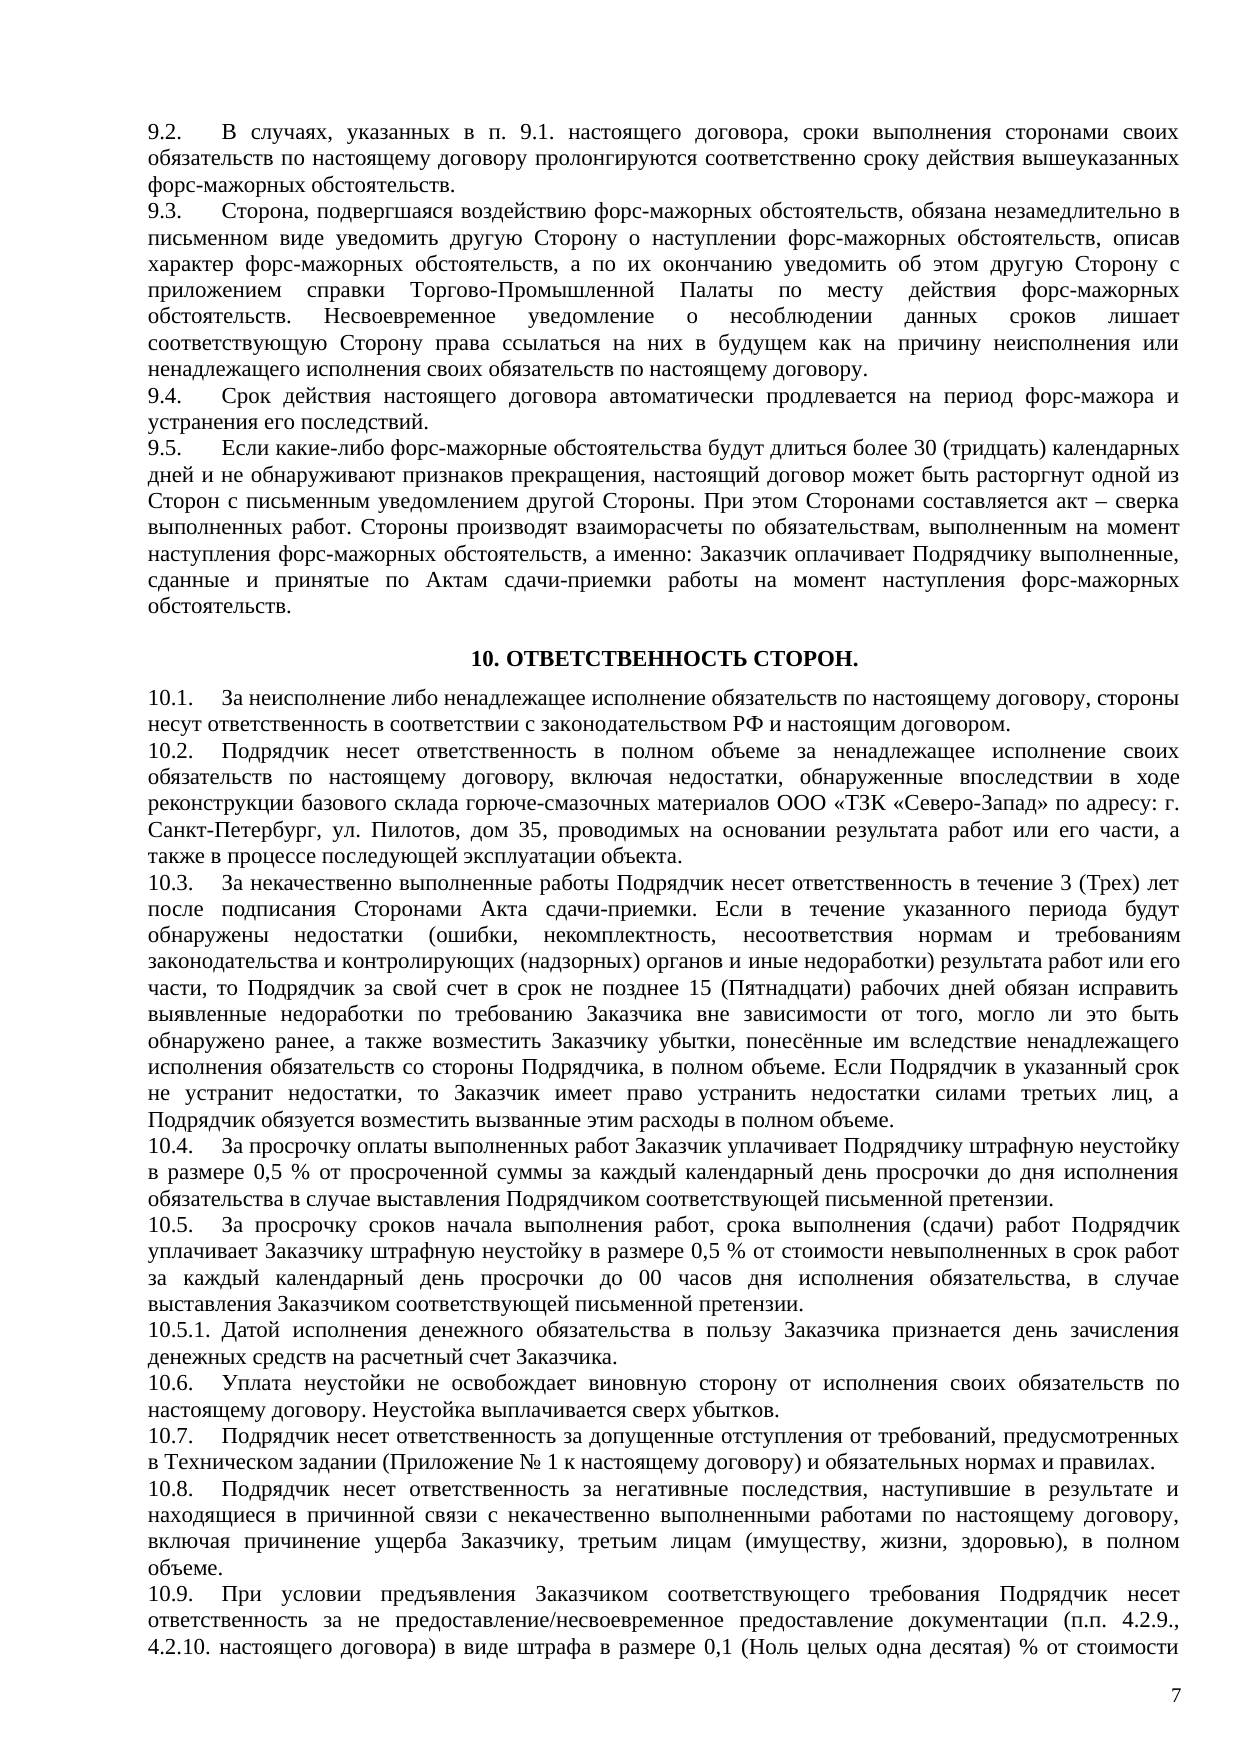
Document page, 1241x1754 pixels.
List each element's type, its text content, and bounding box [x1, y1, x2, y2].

list За просрочку оплаты выполненных работ Заказчик уплачивает Подрядчику штрафную неустойку в размере 0,5 % от просроченной суммы за каждый календарный день просрочки до дня исполнения обязательства в случае выставления Подрядчиком соответствующей письменной претензии. [148, 1132, 1181, 1211]
list Если какие-либо форс-мажорные обстоятельства будут длиться более 30 (тридцать) календарных дней и не обнаруживают признаков прекращения, настоящий договор может быть расторгнут одной из Сторон с письменным уведомлением другой Стороны. При этом Сторонами составляется акт – сверка выполненных работ. Стороны производят взаиморасчеты по обязательствам, выполненным на момент наступления форс-мажорных обстоятельств, а именно: Заказчик оплачивает Подрядчику выполненные, сданные и принятые по Актам сдачи-приемки работы на момент наступления форс-мажорных обстоятельств. [148, 434, 1181, 619]
list Уплата неустойки не освобождает виновную сторону от исполнения своих обязательств по настоящему договору. Неустойка выплачивается сверх убытков. [148, 1369, 1181, 1422]
list Срок действия настоящего договора автоматически продлевается на период форс-мажора и устранения его последствий. [148, 382, 1181, 434]
list Подрядчик несет ответственность за допущенные отступления от требований, предусмотренных в Техническом задании (Приложение № 1 к настоящему договору) и обязательных нормах и правилах. [148, 1422, 1181, 1475]
list Подрядчик несет ответственность в полном объеме за ненадлежащее исполнение своих обязательств по настоящему договору, включая недостатки, обнаруженные впоследствии в ходе реконструкции базового склада горюче-смазочных материалов ООО «ТЗК «Северо-Запад» по адресу: г. Санкт-Петербург, ул. Пилотов, дом 35, проводимых на основании результата работ или его части, а также в процессе последующей эксплуатации объекта. [148, 737, 1181, 868]
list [148, 1580, 1181, 1659]
list В случаях, указанных в п. 9.1. настоящего договора, сроки выполнения сторонами своих обязательств по настоящему договору пролонгируются соответственно сроку действия вышеуказанных форс-мажорных обстоятельств. [148, 118, 1181, 197]
list ОТВЕТСТВЕННОСТЬ СТОРОН. [148, 645, 1181, 672]
list Подрядчик несет ответственность за негативные последствия, наступившие в результате и находящиеся в причинной связи с некачественно выполненными работами по настоящему договору, включая причинение ущерба Заказчику, третьим лицам (имуществу, жизни, здоровью), в полном объеме. [148, 1475, 1181, 1580]
list За просрочку сроков начала выполнения работ, срока выполнения (сдачи) работ Подрядчик уплачивает Заказчику штрафную неустойку в размере 0,5 % от стоимости невыполненных в срок работ за каждый календарный день просрочки до 00 часов дня исполнения обязательства, в случае выставления Заказчиком соответствующей письменной претензии. [148, 1211, 1181, 1317]
list За некачественно выполненные работы Подрядчик несет ответственность в течение 3 (Трех) лет после подписания Сторонами Акта сдачи-приемки. Если в течение указанного периода будут обнаружены недостатки (ошибки, некомплектность, несоответствия нормам и требованиям законодательства и контролирующих (надзорных) органов и иные недоработки) результата работ или его части, то Подрядчик за свой счет в срок не позднее 15 (Пятнадцати) рабочих дней обязан исправить выявленные недоработки по требованию Заказчика вне зависимости от того, могло ли это быть обнаружено ранее, а также возместить Заказчику убытки, понесённые им вследствие ненадлежащего исполнения обязательств со стороны Подрядчика, в полном объеме. Если Подрядчик в указанный срок не устранит недостатки, то Заказчик имеет право устранить недостатки силами третьих лиц, а Подрядчик обязуется возместить вызванные этим расходы в полном объеме. [148, 868, 1181, 1132]
list За неисполнение либо ненадлежащее исполнение обязательств по настоящему договору, стороны несут ответственность в соответствии с законодательством РФ и настоящим договором. [148, 684, 1181, 737]
list Датой исполнения денежного обязательства в пользу Заказчика признается день зачисления денежных средств на расчетный счет Заказчика. [148, 1317, 1181, 1369]
list Сторона, подвергшаяся воздействию форс-мажорных обстоятельств, обязана незамедлительно в письменном виде уведомить другую Сторону о наступлении форс-мажорных обстоятельств, описав характер форс-мажорных обстоятельств, а по их окончанию уведомить об этом другую Сторону с приложением справки Торгово-Промышленной Палаты по месту действия форс-мажорных обстоятельств. Несвоевременное уведомление о несоблюдении данных сроков лишает соответствующую Сторону права ссылаться на них в будущем как на причину неисполнения или ненадлежащего исполнения своих обязательств по настоящему договору. [148, 197, 1181, 382]
